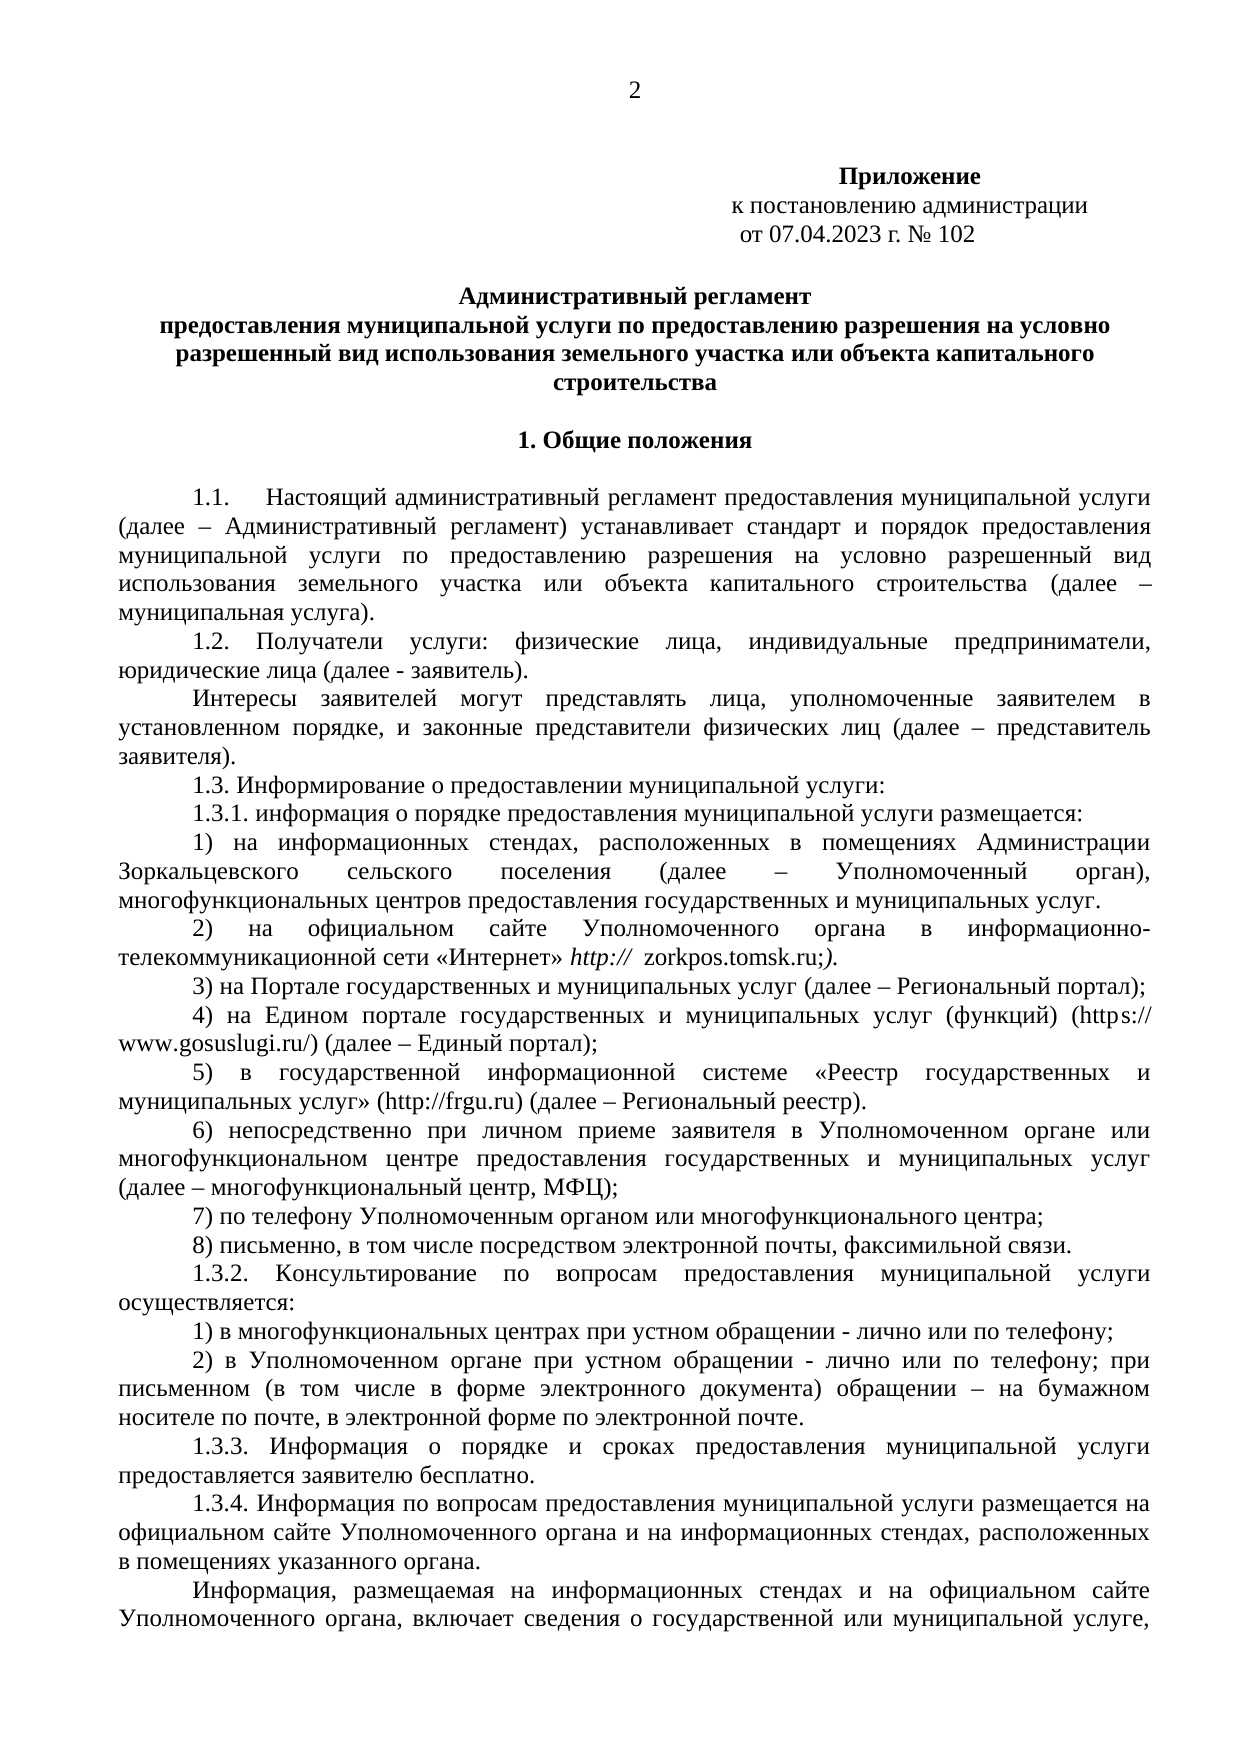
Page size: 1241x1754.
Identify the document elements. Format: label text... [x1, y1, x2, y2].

text 6) непосредственно при личном приеме заявителя в Уполномоченном органе или многофункциональном центре предоставления государственных и муниципальных услуг (далее – многофункциональный центр, МФЦ); [118, 1115, 1152, 1201]
text 1) в многофункциональных центрах при устном обращении - лично или по телефону; [118, 1316, 1152, 1345]
list 1.2. Получатели услуги: физические лица, индивидуальные предприниматели, юридические лица (далее - заявитель). [118, 626, 1152, 683]
text 1.3.3. Информация о порядке и сроках предоставления муниципальной услуги предоставляется заявителю бесплатно. [118, 1431, 1152, 1488]
text 8) письменно, в том числе посредством электронной почты, факсимильной связи. [118, 1230, 1152, 1258]
list Интересы заявителей могут представлять лица, уполномоченные заявителем в установленном порядке, и законные представители физических лиц (далее – представитель заявителя). [118, 683, 1152, 770]
text 2) в Уполномоченном органе при устном обращении - лично или по телефону; при письменном (в том числе в форме электронного документа) обращении – на бумажном носителе по почте, в электронной форме по электронной почте. [118, 1345, 1152, 1431]
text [118, 1575, 1152, 1632]
text 1.3.2. Консультирование по вопросам предоставления муниципальной услуги осуществляется: [118, 1258, 1152, 1316]
text 1.3.1. информация о порядке предоставления муниципальной услуги размещается: [118, 798, 1152, 827]
text 1) на информационных стендах, расположенных в помещениях Администрации Зоркальцевского сельского поселения (далее – Уполномоченный орган), многофункциональных центров предоставления государственных и муниципальных услуг. [118, 827, 1152, 913]
text 2) на официальном сайте Уполномоченного органа в информационно-телекоммуникационной сети «Интернет» http:// zorkpos.tomsk.ru;). [118, 913, 1152, 971]
text от 07.04.2023 г. № 102 [59, 219, 1152, 247]
text предоставления муниципальной услуги по предоставлению разрешения на условно разрешенный вид использования земельного участка или объекта капитального строительства [118, 310, 1152, 396]
text 5) в государственной информационной системе «Реестр государственных и муниципальных услуг» (http://frgu.ru) (далее – Региональный реестр). [118, 1057, 1152, 1115]
text 4) на Едином портале государственных и муниципальных услуг (функций) (https:// www.gosuslugi.ru/) (далее – Единый портал); [118, 1000, 1152, 1057]
text 3) на Портале государственных и муниципальных услуг (далее – Региональный портал); [118, 971, 1152, 1000]
text 1. Общие положения [118, 425, 1152, 453]
text 1.3.4. Информация по вопросам предоставления муниципальной услуги размещается на официальном сайте Уполномоченного органа и на информационных стендах, расположенных в помещениях указанного органа. [118, 1488, 1152, 1575]
list 1.3. Информирование о предоставлении муниципальной услуги: [118, 770, 1152, 798]
text к постановлению администрации [668, 190, 1152, 219]
text Приложение [668, 161, 1152, 190]
text 7) по телефону Уполномоченным органом или многофункционального центра; [118, 1201, 1152, 1230]
text Административный регламент [118, 281, 1152, 310]
text 1.1. Настоящий административный регламент предоставления муниципальной услуги (далее – Административный регламент) устанавливает стандарт и порядок предоставления муниципальной услуги по предоставлению разрешения на условно разрешенный вид использования земельного участка или объекта капитального строительства (далее –муниципальная услуга). [118, 482, 1152, 626]
